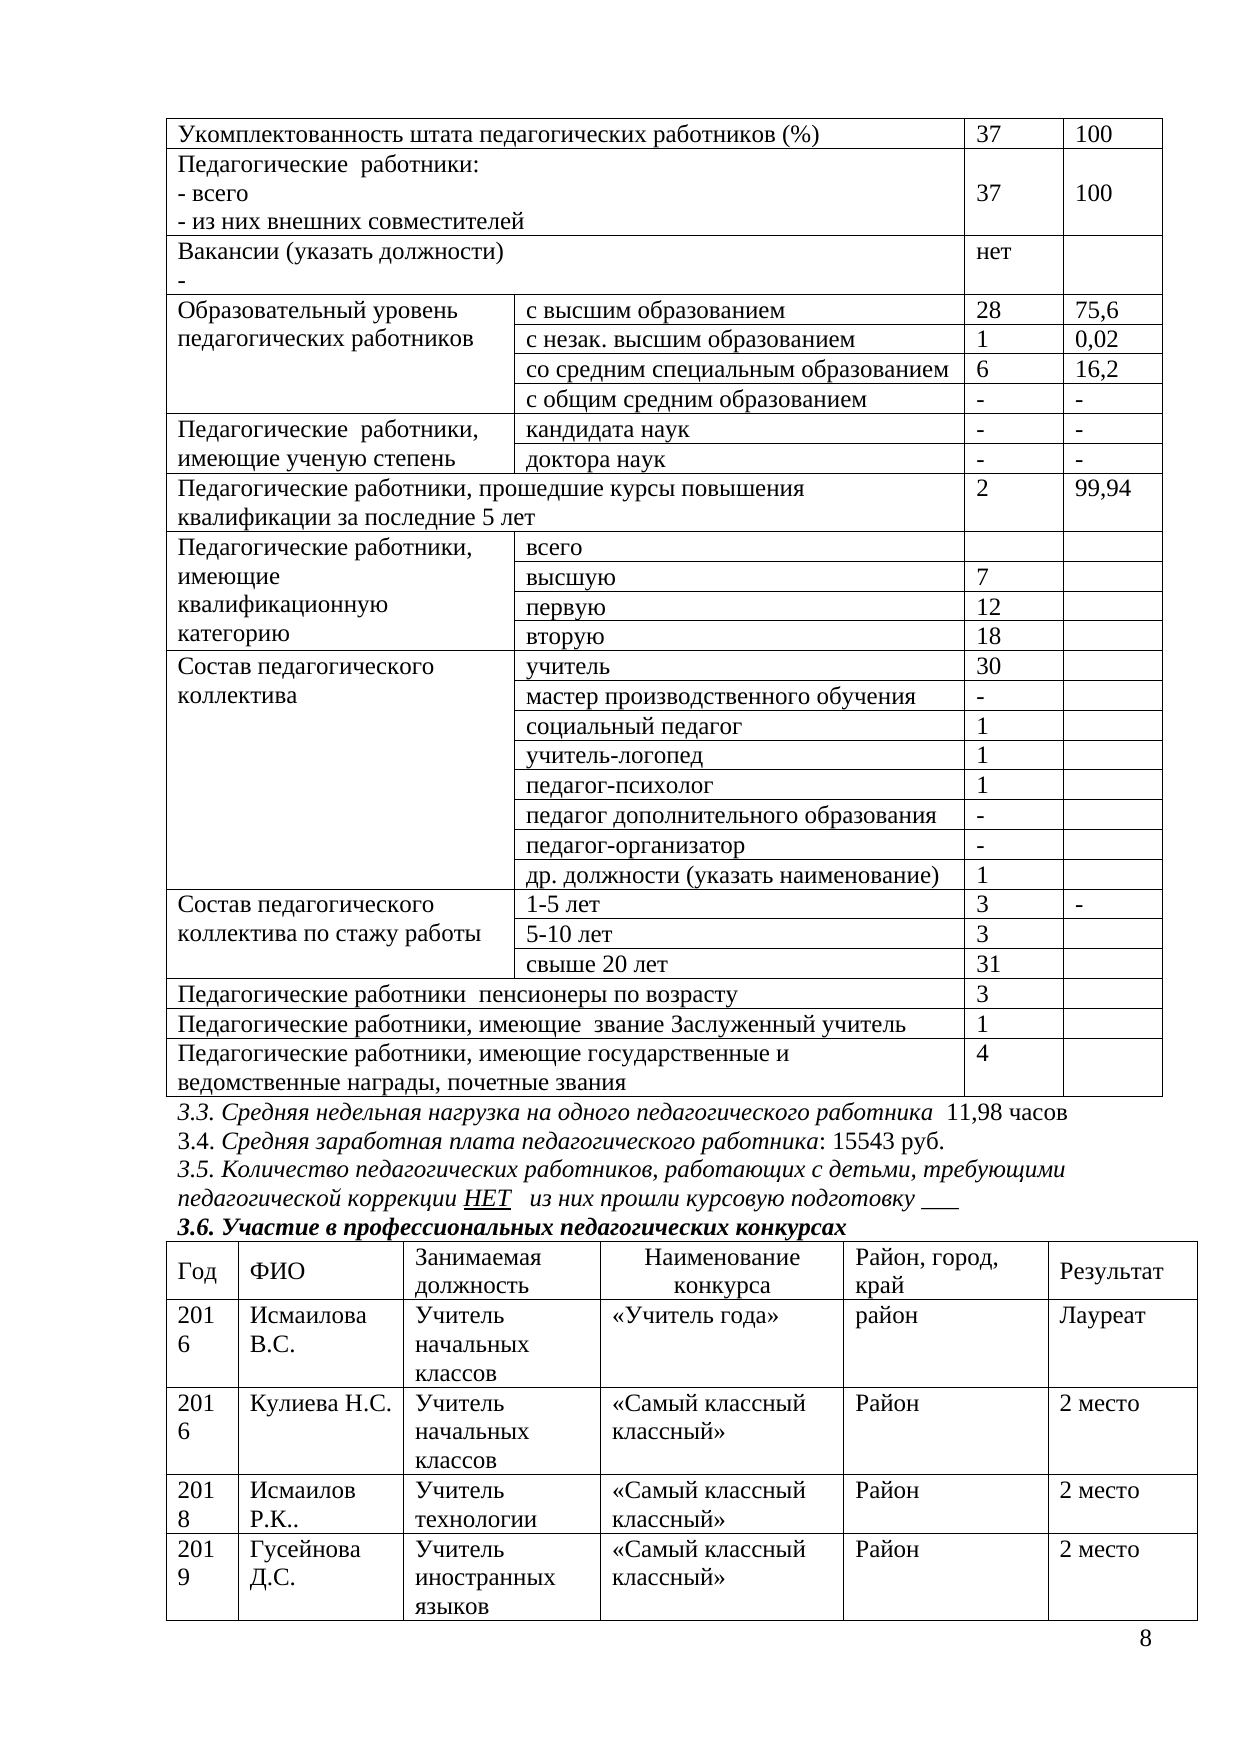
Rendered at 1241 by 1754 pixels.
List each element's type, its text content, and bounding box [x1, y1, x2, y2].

table_cell [1064, 532, 1162, 561]
table_cell Учитель начальных классов [404, 1300, 600, 1387]
table_cell - [965, 384, 1063, 413]
table_header Район, город, край [844, 1242, 1048, 1299]
table_cell 6 [965, 354, 1063, 383]
table_cell 1-5 лет [515, 890, 964, 918]
table_cell Район [844, 1388, 1048, 1474]
table_cell 28 [965, 295, 1063, 323]
table_header ФИО [239, 1242, 403, 1299]
table_cell 100 [1064, 119, 1162, 148]
table_cell 2016 [167, 1388, 238, 1474]
table_cell Район [844, 1534, 1048, 1620]
table_cell 1 [965, 1009, 1063, 1037]
table_cell социальный педагог [515, 711, 964, 739]
table_cell [1064, 236, 1162, 294]
table_cell мастер производственного обучения [515, 681, 964, 710]
table_cell «Самый классный классный» [601, 1475, 843, 1533]
table_cell [1064, 741, 1162, 769]
table_cell Укомплектованность штата педагогических работников (%) [167, 119, 964, 148]
table_cell др. должности (указать наименование) [515, 860, 964, 888]
table_cell район [844, 1300, 1048, 1387]
table_cell 1 [965, 711, 1063, 739]
table_cell 2018 [167, 1475, 238, 1533]
table_cell 3 [965, 919, 1063, 948]
table_cell [1064, 651, 1162, 680]
table_header Занимаемая должность [404, 1242, 600, 1299]
table_cell 2 [965, 474, 1063, 531]
table_cell 12 [965, 592, 1063, 620]
table_cell с высшим образованием [515, 295, 964, 323]
table_cell - [965, 444, 1063, 472]
table_cell 2 место [1049, 1388, 1197, 1474]
table_cell Лауреат [1049, 1300, 1197, 1387]
table_cell 99,94 [1064, 474, 1162, 531]
table_cell 37 [965, 119, 1063, 148]
table_cell 30 [965, 651, 1063, 680]
table_cell 2019 [167, 1534, 238, 1620]
table_cell со средним специальным образованием [515, 354, 964, 383]
table_cell учитель [515, 651, 964, 680]
table_cell «Самый классный классный» [601, 1534, 843, 1620]
table_cell - [1064, 384, 1162, 413]
table_cell - [1064, 444, 1162, 472]
table_cell - [965, 800, 1063, 829]
table_cell 1 [965, 860, 1063, 888]
table_cell - [1064, 890, 1162, 918]
table_cell Учитель технологии [404, 1475, 600, 1533]
table_cell всего [515, 532, 964, 561]
table_cell высшую [515, 562, 964, 591]
table_cell 37 [965, 149, 1063, 235]
table_cell [1064, 592, 1162, 620]
table_cell свыше 20 лет [515, 949, 964, 978]
table_cell Исмаилов Р.К.. [239, 1475, 403, 1533]
table_cell [1064, 860, 1162, 888]
table_cell первую [515, 592, 964, 620]
table_cell Состав педагогического коллектива по стажу работы [167, 890, 514, 978]
table_cell Состав педагогического коллектива [167, 651, 514, 888]
table_cell педагог дополнительного образования [515, 800, 964, 829]
table_cell Исмаилова В.С. [239, 1300, 403, 1387]
text 3.6. Участие в профессиональных педагогических конкурсах [177, 1212, 1152, 1241]
table_cell [1064, 1009, 1162, 1037]
table_cell 100 [1064, 149, 1162, 235]
table_cell вторую [515, 621, 964, 650]
table_cell 3 [965, 979, 1063, 1008]
table_cell 4 [965, 1039, 1063, 1096]
table_cell 1 [965, 741, 1063, 769]
table_cell Район [844, 1475, 1048, 1533]
table_cell 1 [965, 325, 1063, 353]
table_cell кандидата наук [515, 414, 964, 443]
table_cell [1064, 919, 1162, 948]
table_cell [1064, 621, 1162, 650]
table_cell Педагогические работники, имеющие звание Заслуженный учитель [167, 1009, 964, 1037]
table_cell [1064, 979, 1162, 1008]
table_cell Педагогические работники пенсионеры по возрасту [167, 979, 964, 1008]
table_cell [1064, 562, 1162, 591]
table_cell Учитель иностранных языков [404, 1534, 600, 1620]
table_cell [1064, 681, 1162, 710]
table_cell [1064, 1039, 1162, 1096]
table_cell Вакансии (указать должности) - [167, 236, 964, 294]
table_cell нет [965, 236, 1063, 294]
table_cell «Учитель года» [601, 1300, 843, 1387]
table_cell педагог-организатор [515, 830, 964, 859]
table_cell 3 [965, 890, 1063, 918]
table_cell 75,6 [1064, 295, 1162, 323]
table_cell [1064, 800, 1162, 829]
table_cell учитель-логопед [515, 741, 964, 769]
table_cell 1 [965, 770, 1063, 799]
text 3.5. Количество педагогических работников, работающих с детьми, требующими педагогической коррекции НЕТ из них прошли курсовую подготовку ___ [177, 1154, 1152, 1212]
table_cell Педагогические работники, имеющие квалификационную категорию [167, 532, 514, 650]
table_cell 7 [965, 562, 1063, 591]
table_cell с общим средним образованием [515, 384, 964, 413]
table_header Год [167, 1242, 238, 1299]
table_cell [1064, 949, 1162, 978]
table_cell 0,02 [1064, 325, 1162, 353]
text 3.3. Средняя недельная нагрузка на одного педагогического работника 11,98 часов [177, 1097, 1152, 1126]
table_cell - [1064, 414, 1162, 443]
table_cell [1064, 830, 1162, 859]
table_cell - [965, 414, 1063, 443]
table_cell [1064, 770, 1162, 799]
table_cell Педагогические работники, имеющие государственные и ведомственные награды, почетные звания [167, 1039, 964, 1096]
table_cell 2 место [1049, 1475, 1197, 1533]
table_cell доктора наук [515, 444, 964, 472]
table_cell [965, 532, 1063, 561]
table_cell 31 [965, 949, 1063, 978]
table_cell Кулиева Н.С. [239, 1388, 403, 1474]
table_cell Педагогические работники, имеющие ученую степень [167, 414, 514, 472]
table_cell Образовательный уровень педагогических работников [167, 295, 514, 413]
table_cell 2016 [167, 1300, 238, 1387]
table_cell Педагогические работники, прошедшие курсы повышения квалификации за последние 5 лет [167, 474, 964, 531]
table_cell Учитель начальных классов [404, 1388, 600, 1474]
table_cell 2 место [1049, 1534, 1197, 1620]
table_cell педагог-психолог [515, 770, 964, 799]
table_cell Гусейнова Д.С. [239, 1534, 403, 1620]
table_header Наименование конкурса [601, 1242, 843, 1299]
table_cell 5-10 лет [515, 919, 964, 948]
text 3.4. Средняя заработная плата педагогического работника: 15543 руб. [177, 1126, 1152, 1154]
table_header Результат [1049, 1242, 1197, 1299]
table_cell «Самый классный классный» [601, 1388, 843, 1474]
table_cell - [965, 830, 1063, 859]
table_cell 18 [965, 621, 1063, 650]
table_cell - [965, 681, 1063, 710]
table_cell [1064, 711, 1162, 739]
table_cell 16,2 [1064, 354, 1162, 383]
table_cell с незак. высшим образованием [515, 325, 964, 353]
table_cell Педагогические работники: - всего - из них внешних совместителей [167, 149, 964, 235]
